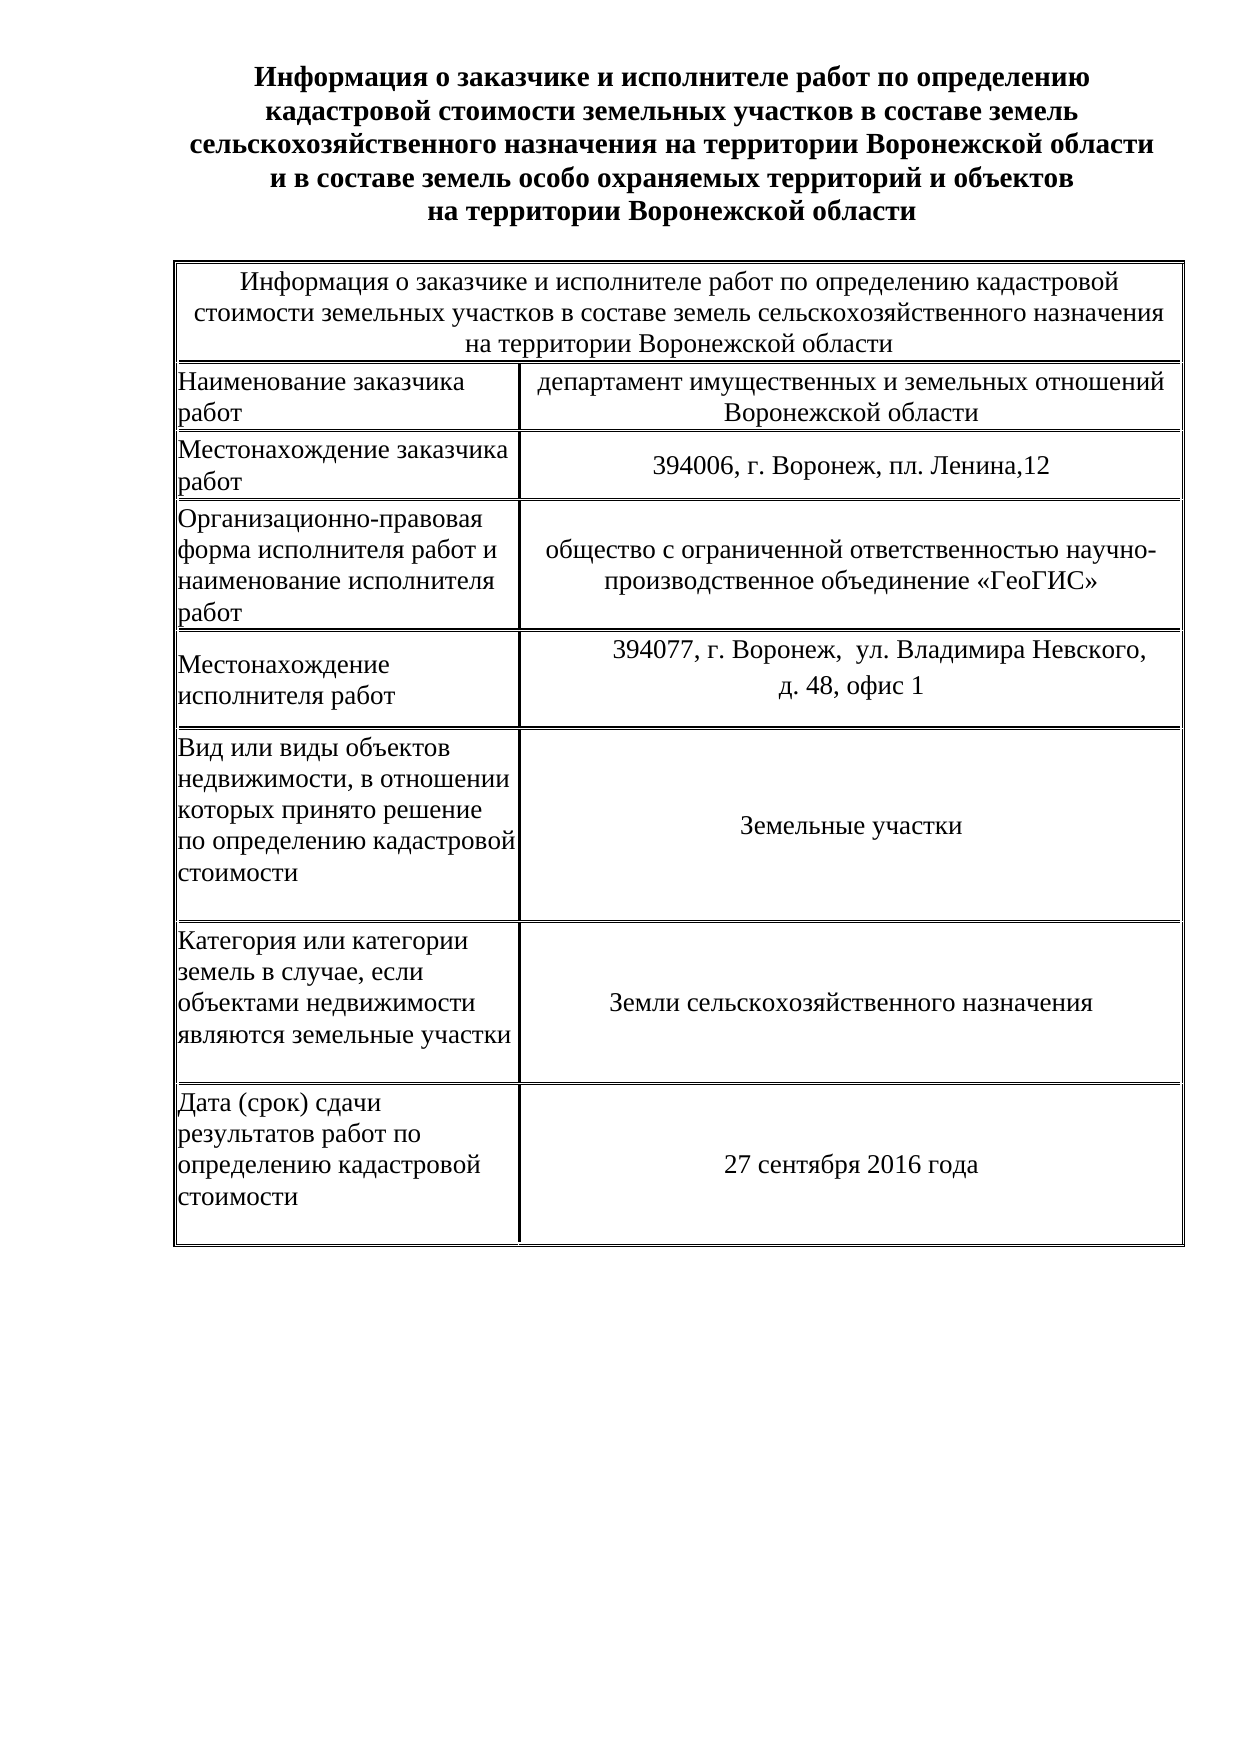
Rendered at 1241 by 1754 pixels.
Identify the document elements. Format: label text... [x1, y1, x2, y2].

table_cell Дата (срок) сдачи результатов работ по определению кадастровой стоимости [175, 1082, 519, 1244]
table_cell 394006, г. Воронеж, пл. Ленина,12 [519, 429, 1183, 497]
table_cell Наименование заказчика работ [177, 360, 518, 429]
table_cell департамент имущественных и земельных отношений Воронежской области [521, 360, 1182, 429]
table_cell Земли сельскохозяйственного назначения [521, 920, 1182, 1082]
table_cell Вид или виды объектов недвижимости, в отношении которых принято решение по определению кадастровой стоимости [177, 726, 518, 919]
text на территории Воронежской области [177, 193, 1167, 227]
table_cell Местонахождение исполнителя работ [177, 628, 518, 726]
table_cell Категория или категории земель в случае, если объектами недвижимости являются земельные участки [177, 920, 518, 1082]
table_cell Земельные участки [521, 726, 1182, 919]
text и в составе земель особо охраняемых территорий и объектов [177, 160, 1167, 193]
table_cell 394077, г. Воронеж, ул. Владимира Невского, д. 48, офис 1 [521, 628, 1182, 726]
table_cell общество с ограниченной ответственностью научно-производственное объединение «ГеоГИС» [521, 498, 1182, 628]
table_cell Местонахождение заказчика работ [175, 429, 519, 497]
table_cell Организационно-правовая форма исполнителя работ и наименование исполнителя работ [177, 498, 518, 628]
table_cell 27 сентября 2016 года [519, 1082, 1183, 1244]
text Информация о заказчике и исполнителе работ по определению кадастровой стоимости земельных участков в составе земель сельскохозяйственного назначения на территории Воронежской области [177, 59, 1167, 160]
table_header Информация о заказчике и исполнителе работ по определению кадастровой стоимости земельных участков в составе земель сельскохозяйственного назначения на территории Воронежской области [177, 264, 1182, 360]
